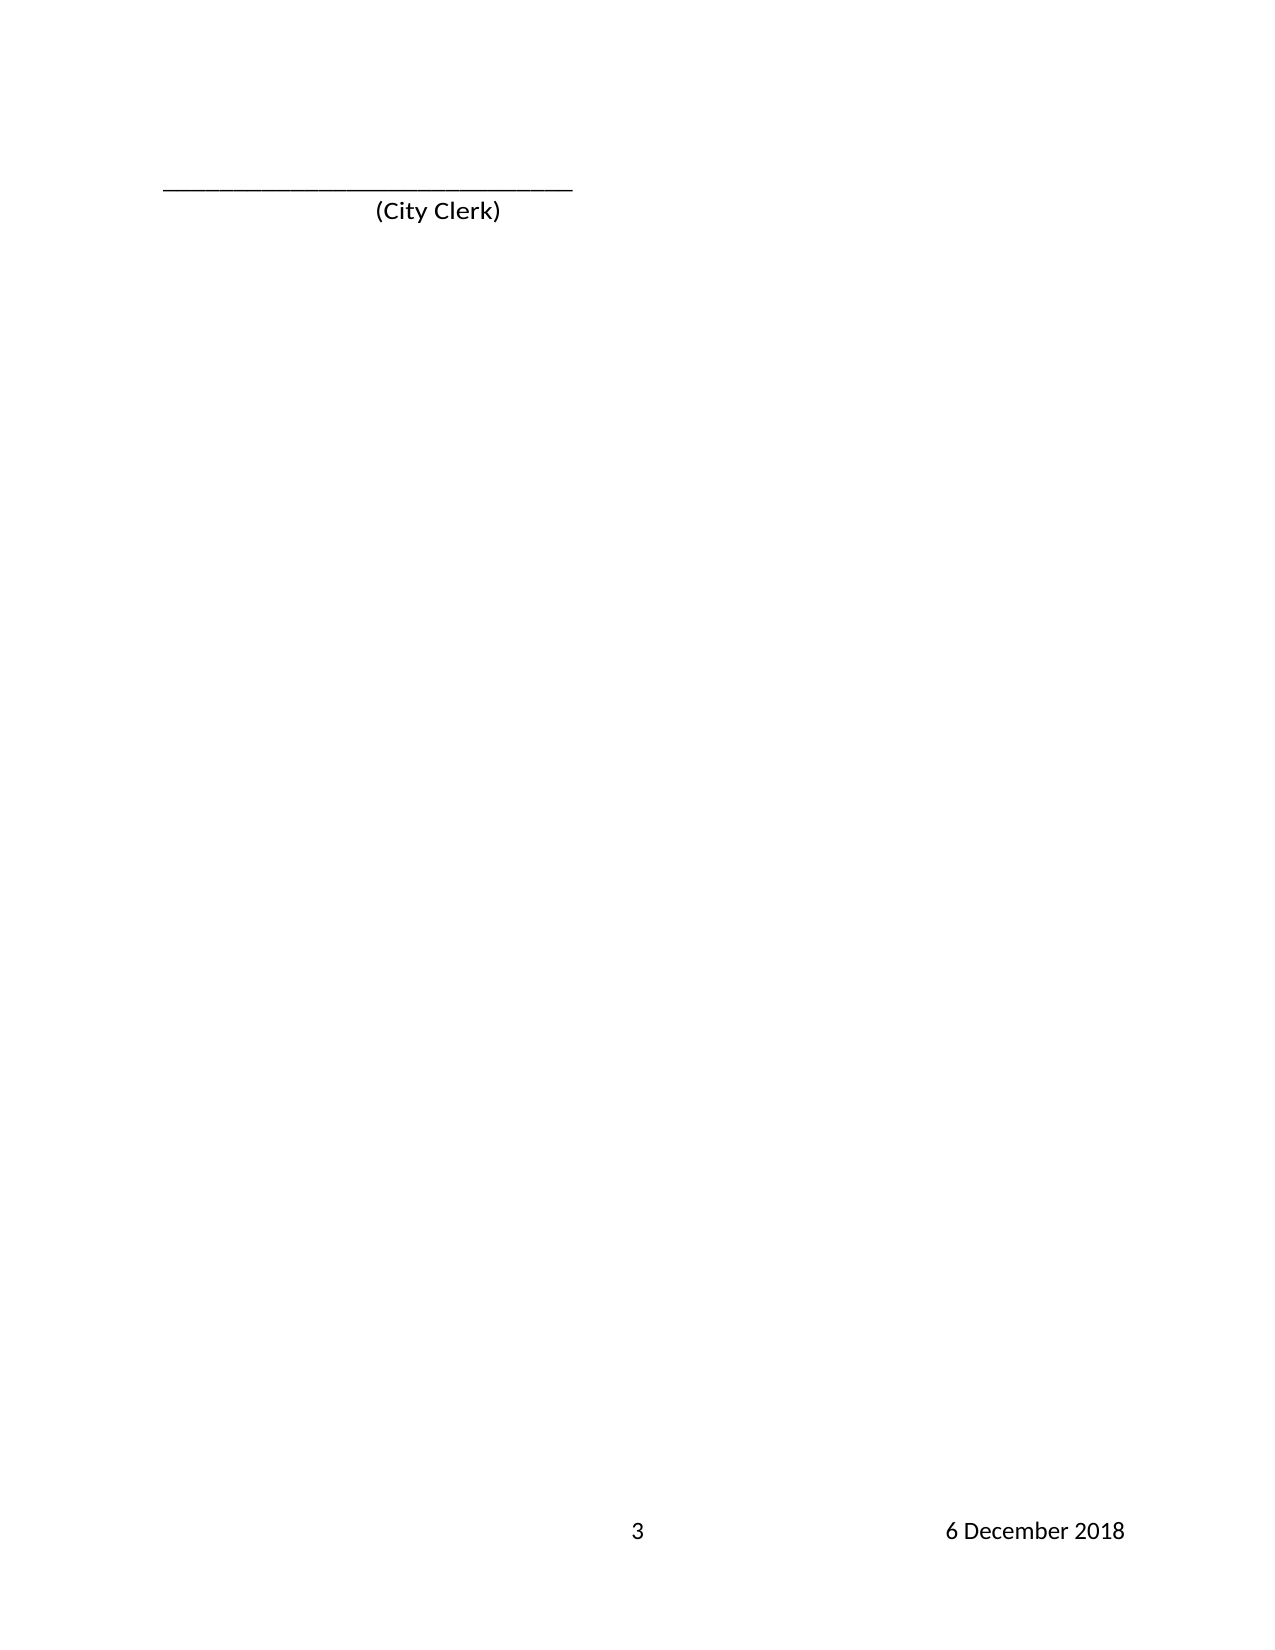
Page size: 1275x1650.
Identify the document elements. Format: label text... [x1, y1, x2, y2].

text _____________________________ (City Clerk) [150, 165, 600, 226]
